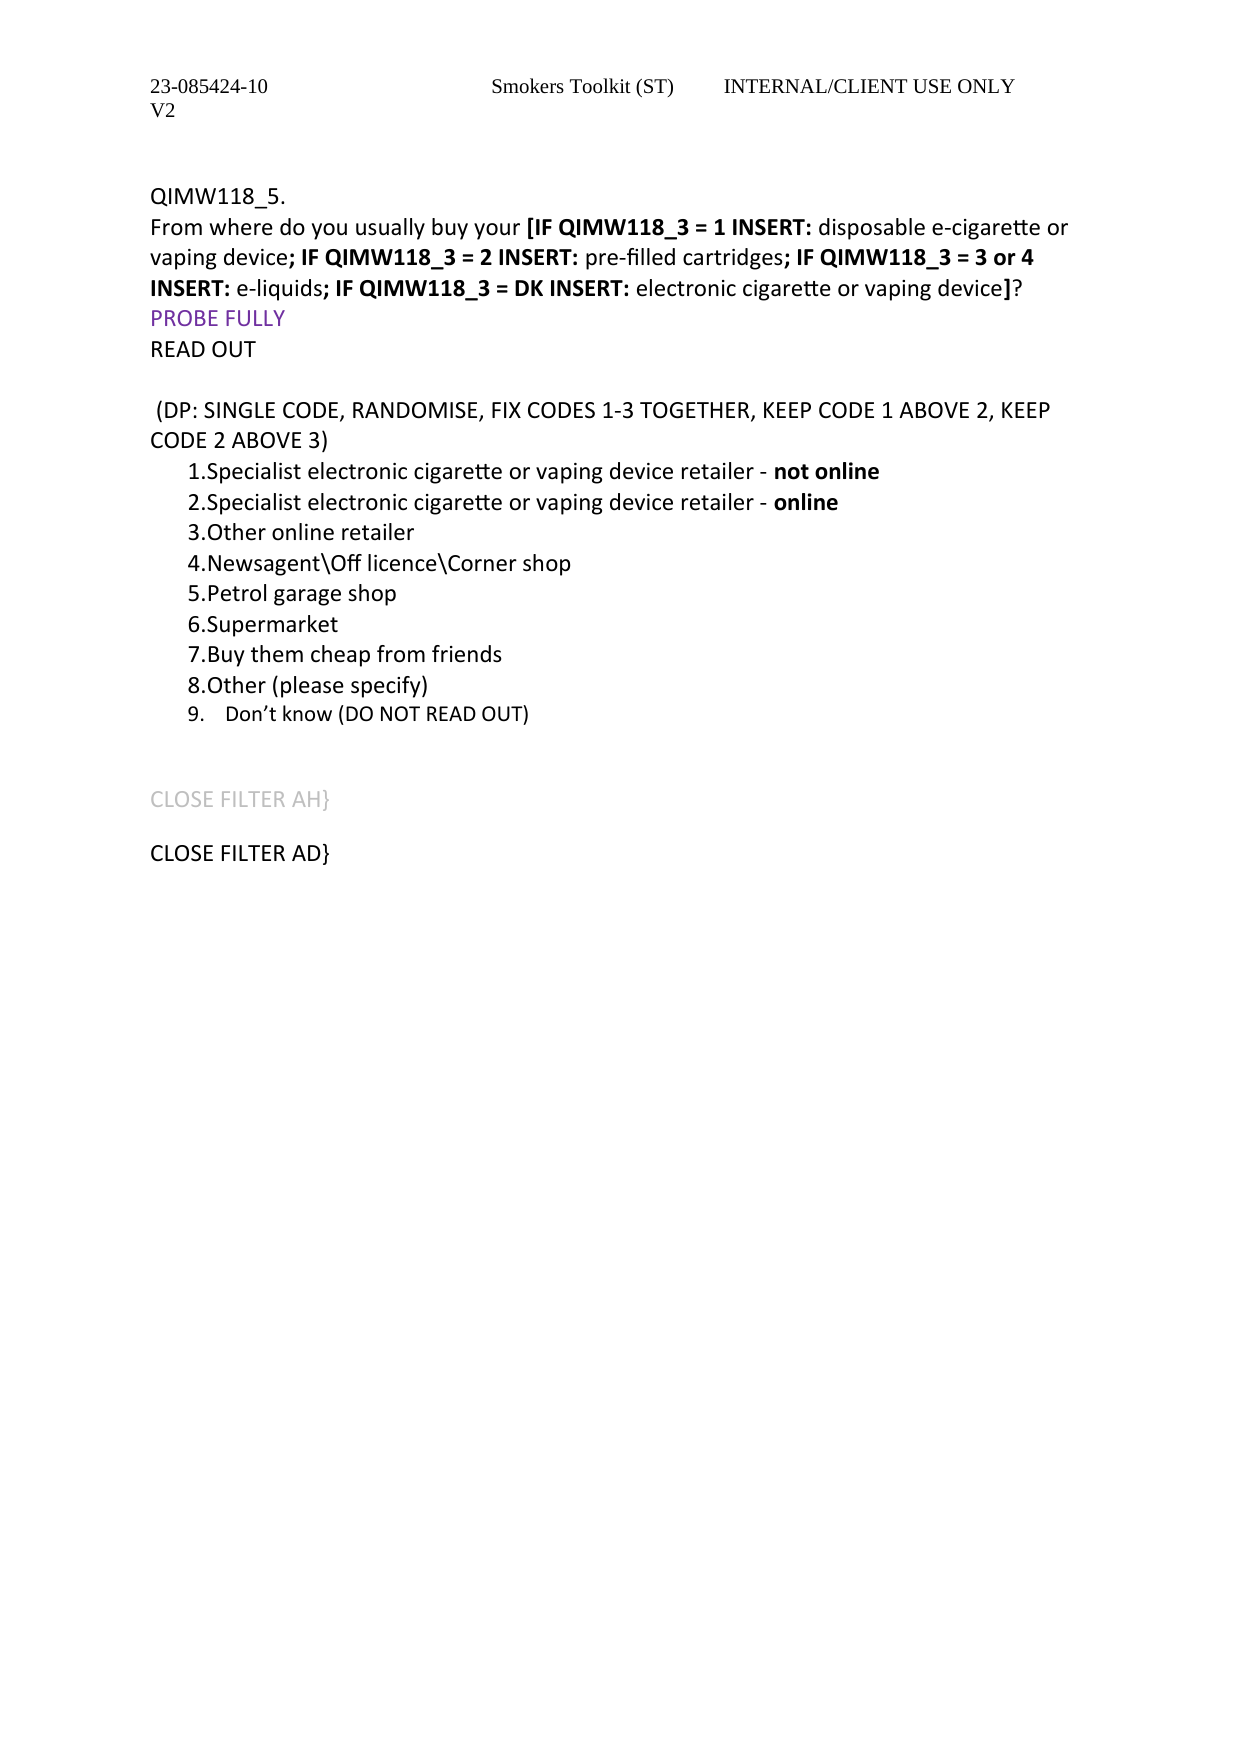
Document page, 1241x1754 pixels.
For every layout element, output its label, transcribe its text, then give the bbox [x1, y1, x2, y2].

list Other online retailer [187, 516, 1090, 547]
list Supermarket [187, 608, 1090, 638]
text CLOSE FILTER AD} [150, 837, 1090, 868]
list Don’t know (DO NOT READ OUT) [187, 699, 1090, 727]
text PROBE FULLY [150, 303, 1090, 333]
list Petrol garage shop [187, 577, 1090, 608]
list Other (please specify) [187, 669, 1090, 699]
text QIMW118_5. [150, 181, 1090, 211]
list Specialist electronic cigarette or vaping device retailer - not online [187, 455, 1090, 486]
text READ OUT [150, 333, 1090, 364]
list Specialist electronic cigarette or vaping device retailer - online [187, 486, 1090, 516]
list Buy them cheap from friends [187, 638, 1090, 669]
text (DP: SINGLE CODE, RANDOMISE, FIX CODES 1-3 TOGETHER, KEEP CODE 1 ABOVE 2, KEEP CODE 2 ABOVE 3) [150, 394, 1090, 455]
text CLOSE FILTER AH} [150, 783, 1090, 813]
text From where do you usually buy your [IF QIMW118_3 = 1 INSERT: disposable e-cigarette or vaping device; IF QIMW118_3 = 2 INSERT: pre-filled cartridges; IF QIMW118_3 = 3 or 4 INSERT: e-liquids; IF QIMW118_3 = DK INSERT: electronic cigarette or vaping device]? [150, 211, 1090, 303]
list Newsagent\Off licence\Corner shop [187, 547, 1090, 577]
